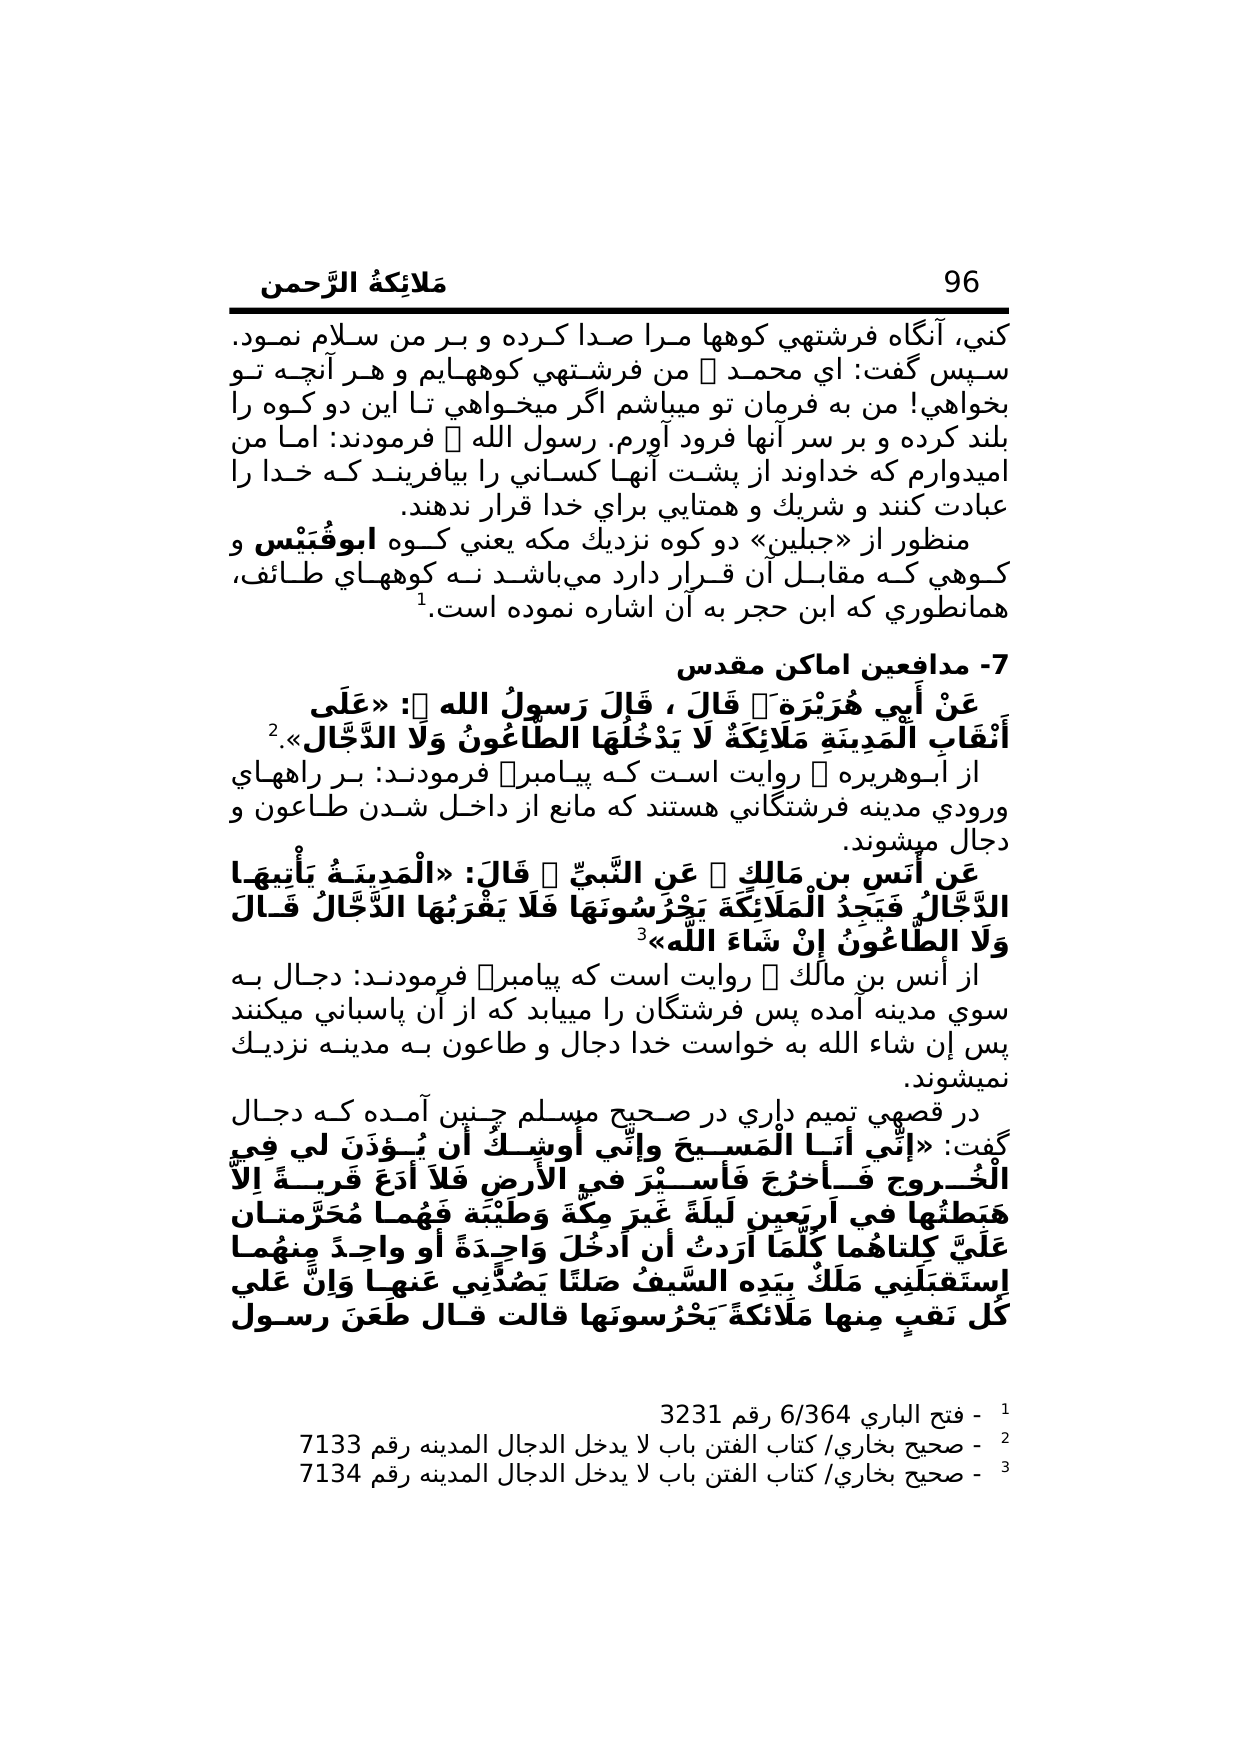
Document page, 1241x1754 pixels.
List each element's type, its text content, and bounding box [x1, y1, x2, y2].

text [230, 318, 1010, 522]
text عَن أَنَسِ بن مَالِكٍ عَنِ النَّبيِّ قَالَ: «الْمَدِينَةُ يَأْتِيهَا الدَّجَّالُ فَيَجِدُ الْمَلَائِكَةَ يَحْرُسُونَهَا فَلَا يَقْرَبُهَا الدَّجَّالُ قَالَ وَلَا الطَّاعُونُ إِنْ شَاءَ اللَّه» [230, 857, 1010, 959]
text از أنس بن مالك روايت است كه پيامبر فرمودند: دجال به سوي مدينه آمده پس فرشتگان را مي‎يابد كه از آن پاسباني مي‎كنند پس إن شاء الله به خواست خدا دجال و طاعون به مدينه نزديك نمي‎شوند. [230, 959, 1010, 1094]
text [230, 1094, 1010, 1332]
text منظور از «جبلين» دو كوه نزديك مكه يعني كوه ابوقُبَيْس و كوهي كه مقابل آن قرار دارد مي‌باشد نه كوههاي طائف، همانطوري كه ابن حجر به آن اشاره نموده است. [230, 522, 1010, 624]
text عَنْ أَبِي هُرَيْرَة َ قَالَ ، قَالَ رَسولُ الله : «عَلَى أَنْقَابِ الْمَدِينَةِ مَلَائِكَةٌ لَا يَدْخُلُهَا الطَّاعُونُ وَلَا الدَّجَّال». [230, 687, 1010, 755]
text 7- مدافعين اماكن مقدس [230, 649, 1010, 681]
text از ابوهريره روايت است كه پيامبر فرمودند: بر راههاي ورودي مدينه فرشتگاني هستند كه مانع از داخل شدن طاعون و دجال مي‎شوند. [230, 755, 1010, 857]
